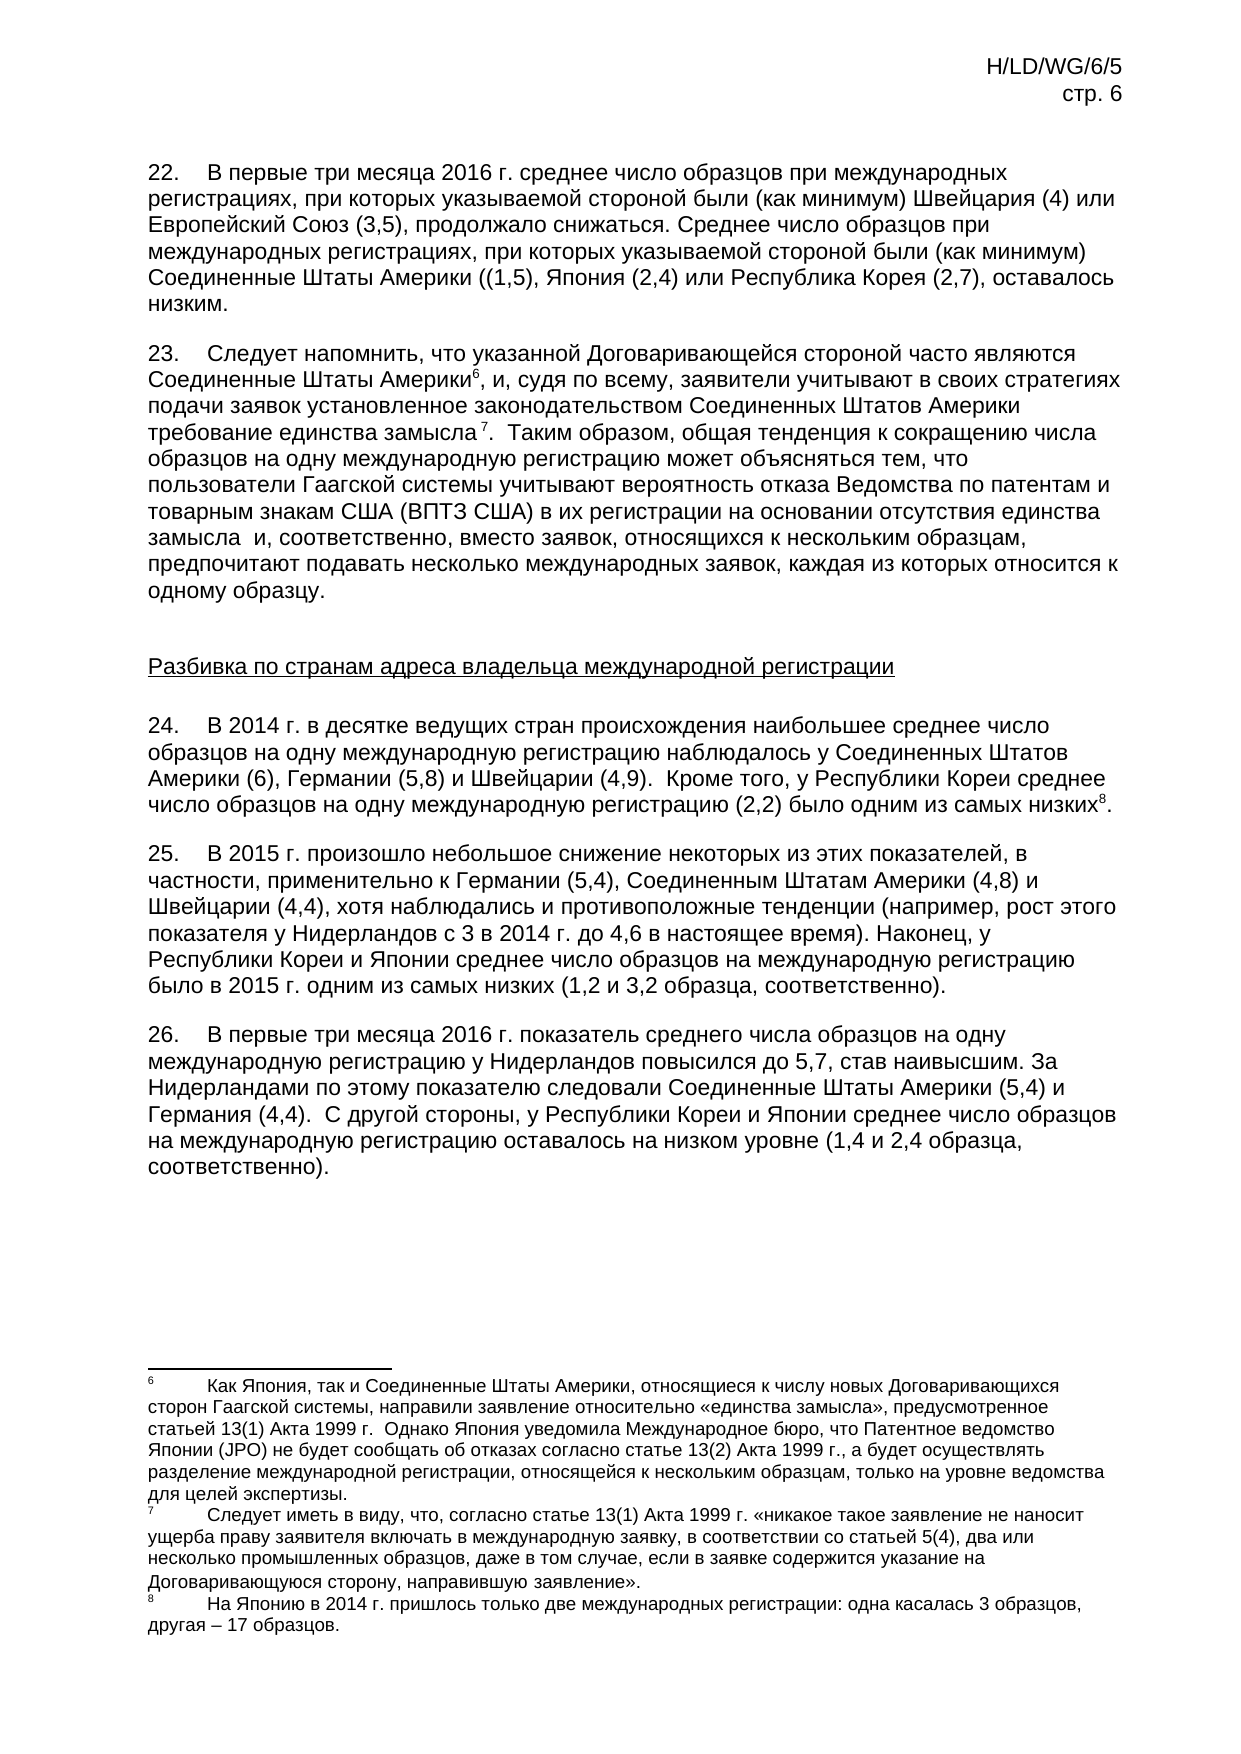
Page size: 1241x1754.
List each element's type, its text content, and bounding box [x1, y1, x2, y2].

text В первые три месяца 2016 г. среднее число образцов при международных регистрациях, при которых указываемой стороной были (как минимум) Швейцария (4) или Европейский Союз (3,5), продолжало снижаться. Среднее число образцов при международных регистрациях, при которых указываемой стороной были (как минимум) Соединенные Штаты Америки ((1,5), Япония (2,4) или Республика Корея (2,7), оставалось низким. [148, 158, 1122, 317]
text В 2015 г. произошло небольшое снижение некоторых из этих показателей, в частности, применительно к Германии (5,4), Соединенным Штатам Америки (4,8) и Швейцарии (4,4), хотя наблюдались и противоположные тенденции (например, рост этого показателя у Нидерландов с 3 в 2014 г. до 4,6 в настоящее время). Наконец, у Республики Кореи и Японии среднее число образцов на международную регистрацию было в 2015 г. одним из самых низких (1,2 и 3,2 образца, соответственно). [148, 840, 1122, 998]
text Следует напомнить, что указанной Договаривающейся стороной часто являются Соединенные Штаты Америки, и, судя по всему, заявители учитывают в своих стратегиях подачи заявок установленное законодательством Соединенных Штатов Америки требование единства замысла . Таким образом, общая тенденция к сокращению числа образцов на одну международную регистрацию может объясняться тем, что пользователи Гаагской системы учитывают вероятность отказа Ведомства по патентам и товарным знакам США (ВПТЗ США) в их регистрации на основании отсутствия единства замысла и, соответственно, вместо заявок, относящихся к нескольким образцам, предпочитают подавать несколько международных заявок, каждая из которых относится к одному образцу. [148, 339, 1122, 603]
text В 2014 г. в десятке ведущих стран происхождения наибольшее среднее число образцов на одну международную регистрацию наблюдалось у Соединенных Штатов Америки (6), Германии (5,8) и Швейцарии (4,9). Кроме того, у Республики Кореи среднее число образцов на одну международную регистрацию (2,2) было одним из самых низких. [148, 712, 1122, 817]
text В первые три месяца 2016 г. показатель среднего числа образцов на одну международную регистрацию у Нидерландов повысился до 5,7, став наивысшим. За Нидерландами по этому показателю следовали Соединенные Штаты Америки (5,4) и Германия (4,4). С другой стороны, у Республики Кореи и Японии среднее число образцов на международную регистрацию оставалось на низком уровне (1,4 и 2,4 образца, соответственно). [148, 1021, 1122, 1179]
subtitle Разбивка по странам адреса владельца международной регистрации [148, 653, 1122, 679]
